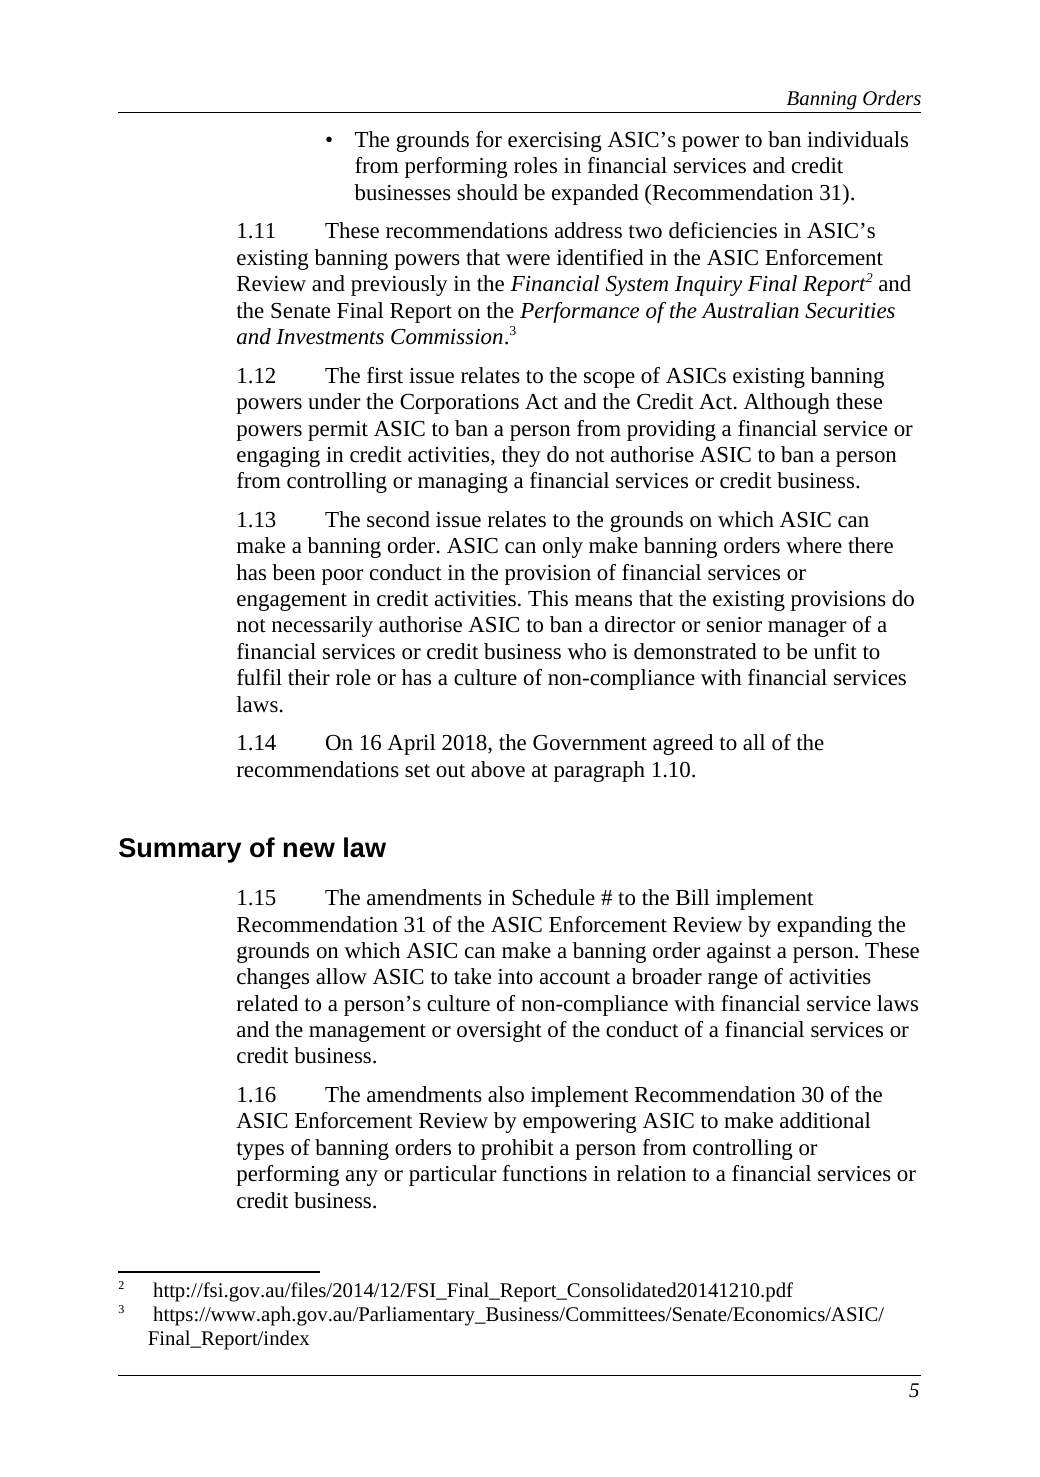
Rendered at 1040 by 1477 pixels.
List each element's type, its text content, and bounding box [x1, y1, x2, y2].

list The first issue relates to the scope of ASICs existing banning powers under the Corporations Act and the Credit Act. Although these powers permit ASIC to ban a person from providing a financial service or engaging in credit activities, they do not authorise ASIC to ban a person from controlling or managing a financial services or credit business. [236, 362, 921, 494]
list The amendments also implement Recommendation 30 of the ASIC Enforcement Review by empowering ASIC to make additional types of banning orders to prohibit a person from controlling or performing any or particular functions in relation to a financial services or credit business. [236, 1081, 921, 1213]
subtitle Summary of new law [118, 832, 921, 863]
list These recommendations address two deficiencies in ASIC’s existing banning powers that were identified in the ASIC Enforcement Review and previously in the Financial System Inquiry Final Report and the Senate Final Report on the Performance of the Australian Securities and Investments Commission. [236, 218, 921, 349]
text The grounds for exercising ASIC’s power to ban individuals from performing roles in financial services and credit businesses should be expanded (Recommendation 31). [325, 126, 921, 205]
list On 16 April 2018, the Government agreed to all of the recommendations set out above at paragraph 1.10. [236, 729, 921, 782]
list The amendments in Schedule # to the Bill implement Recommendation 31 of the ASIC Enforcement Review by expanding the grounds on which ASIC can make a banning order against a person. These changes allow ASIC to take into account a broader range of activities related to a person’s culture of non-compliance with financial service laws and the management or oversight of the conduct of a financial services or credit business. [236, 884, 921, 1069]
list The second issue relates to the grounds on which ASIC can make a banning order. ASIC can only make banning orders where there has been poor conduct in the provision of financial services or engagement in credit activities. This means that the existing provisions do not necessarily authorise ASIC to ban a director or senior manager of a financial services or credit business who is demonstrated to be unfit to fulfil their role or has a culture of non-compliance with financial services laws. [236, 506, 921, 717]
